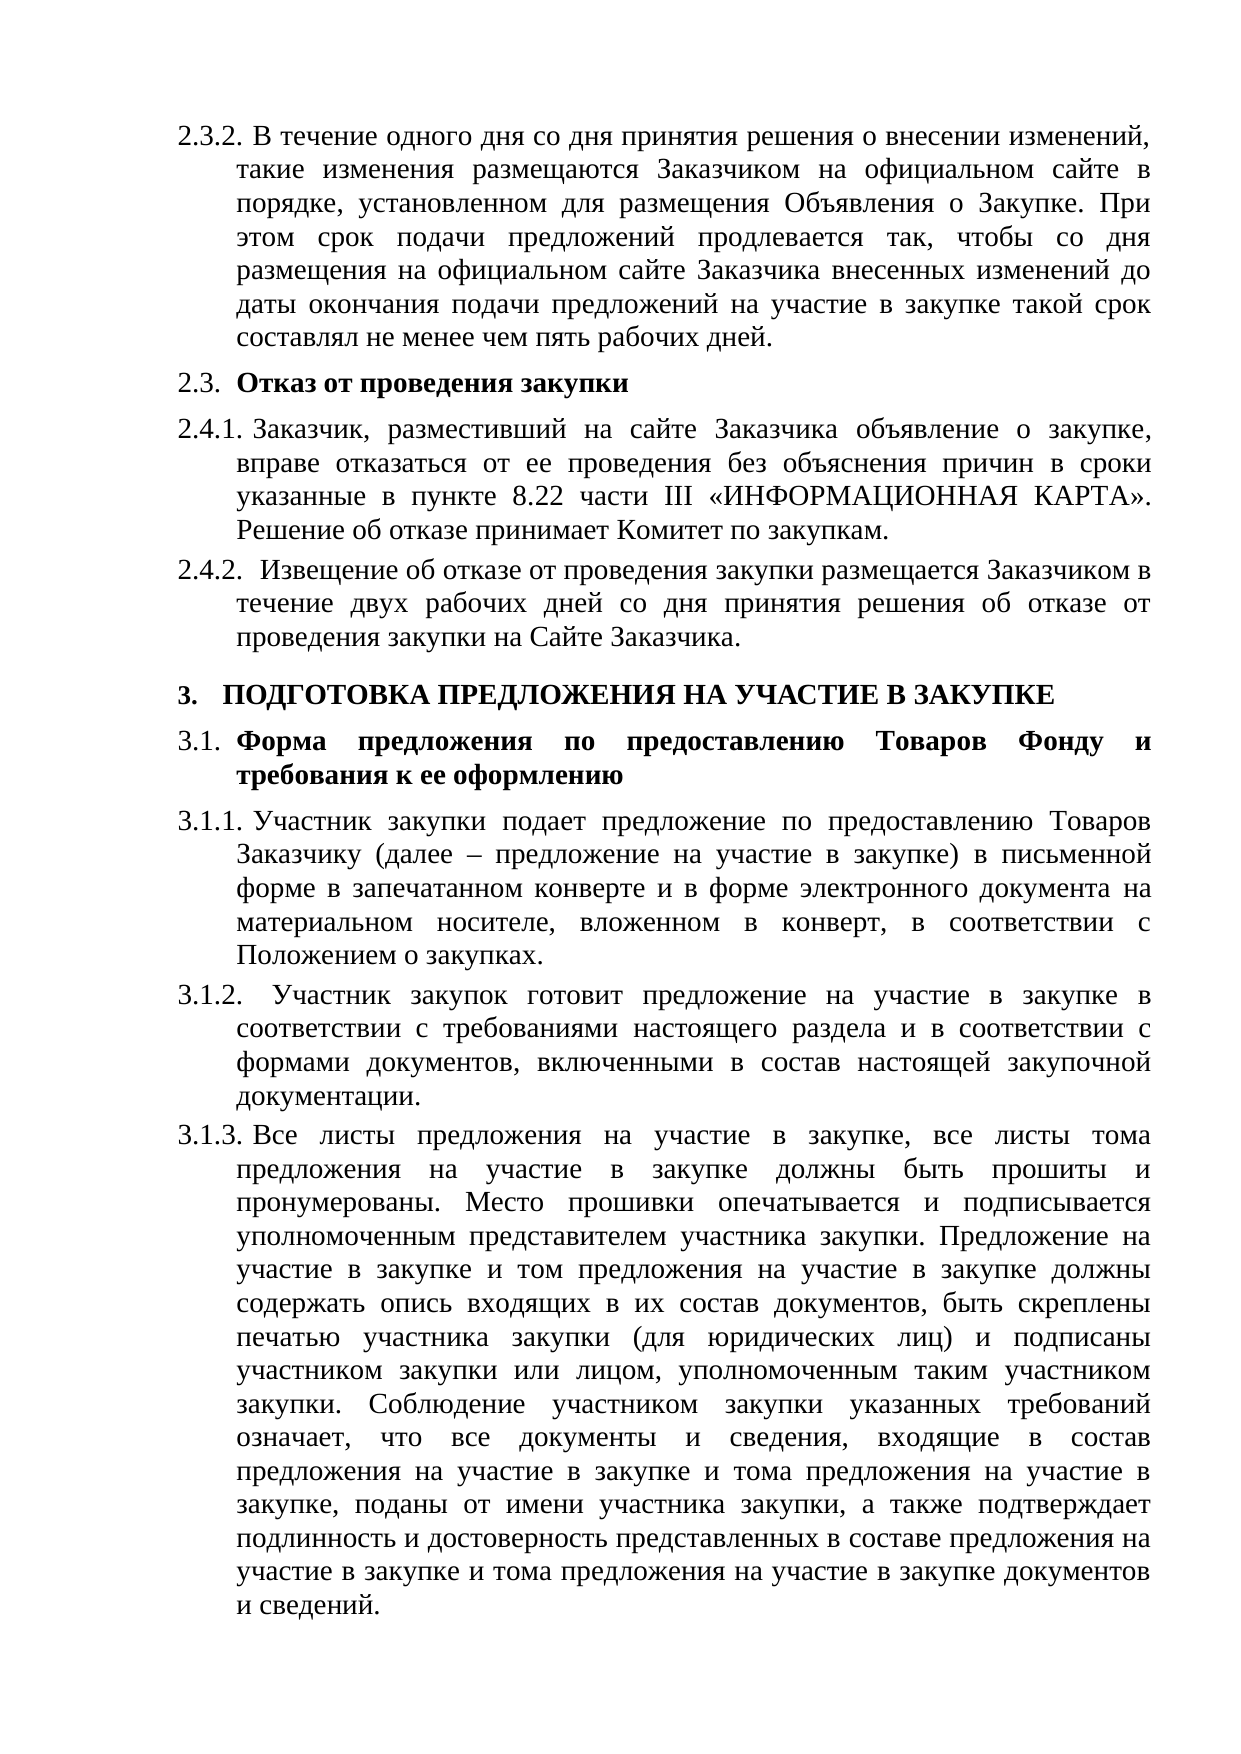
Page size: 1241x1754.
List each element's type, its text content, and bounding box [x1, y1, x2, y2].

list Все листы предложения на участие в закупке, все листы тома предложения на участие в закупке должны быть прошиты и пронумерованы. Место прошивки опечатывается и подписывается уполномоченным представителем участника закупки. Предложение на участие в закупке и том предложения на участие в закупке должны содержать опись входящих в их состав документов, быть скреплены печатью участника закупки (для юридических лиц) и подписаны участником закупки или лицом, уполномоченным таким участником закупки. Соблюдение участником закупки указанных требований означает, что все документы и сведения, входящие в состав предложения на участие в закупке и тома предложения на участие в закупке, поданы от имени участника закупки, а также подтверждает подлинность и достоверность представленных в составе предложения на участие в закупке и тома предложения на участие в закупке документов и сведений. [177, 1117, 1152, 1621]
subtitle ПОДГОТОВКА ПРЕДЛОЖЕНИЯ НА УЧАСТИЕ В ЗАКУПКЕ [177, 677, 1152, 711]
subtitle Заказчик, разместивший на сайте Заказчика объявление о закупке, вправе отказаться от ее проведения без объяснения причин в сроки указанные в пункте 8.22 части III «ИНФОРМАЦИОННАЯ КАРТА». Решение об отказе принимает Комитет по закупкам. [177, 411, 1152, 546]
subtitle Участник закупок готовит предложение на участие в закупке в соответствии с требованиями настоящего раздела и в соответствии с формами документов, включенными в состав настоящей закупочной документации. [177, 977, 1152, 1111]
subtitle Участник закупки подает предложение по предоставлению Товаров Заказчику (далее – предложение на участие в закупке) в письменной форме в запечатанном конверте и в форме электронного документа на материальном носителе, вложенном в конверт, в соответствии с Положением о закупках. [177, 803, 1152, 971]
subtitle Отказ от проведения закупки [177, 365, 1152, 399]
list В течение одного дня со дня принятия решения о внесении изменений, такие изменения размещаются Заказчиком на официальном сайте в порядке, установленном для размещения Объявления о Закупке. При этом срок подачи предложений продлевается так, чтобы со дня размещения на официальном сайте Заказчика внесенных изменений до даты окончания подачи предложений на участие в закупке такой срок составлял не менее чем пять рабочих дней. [177, 118, 1152, 353]
subtitle Извещение об отказе от проведения закупки размещается Заказчиком в течение двух рабочих дней со дня принятия решения об отказе от проведения закупки на Сайте Заказчика. [177, 552, 1152, 652]
subtitle Форма предложения по предоставлению Товаров Фонду и требования к ее оформлению [177, 723, 1152, 791]
